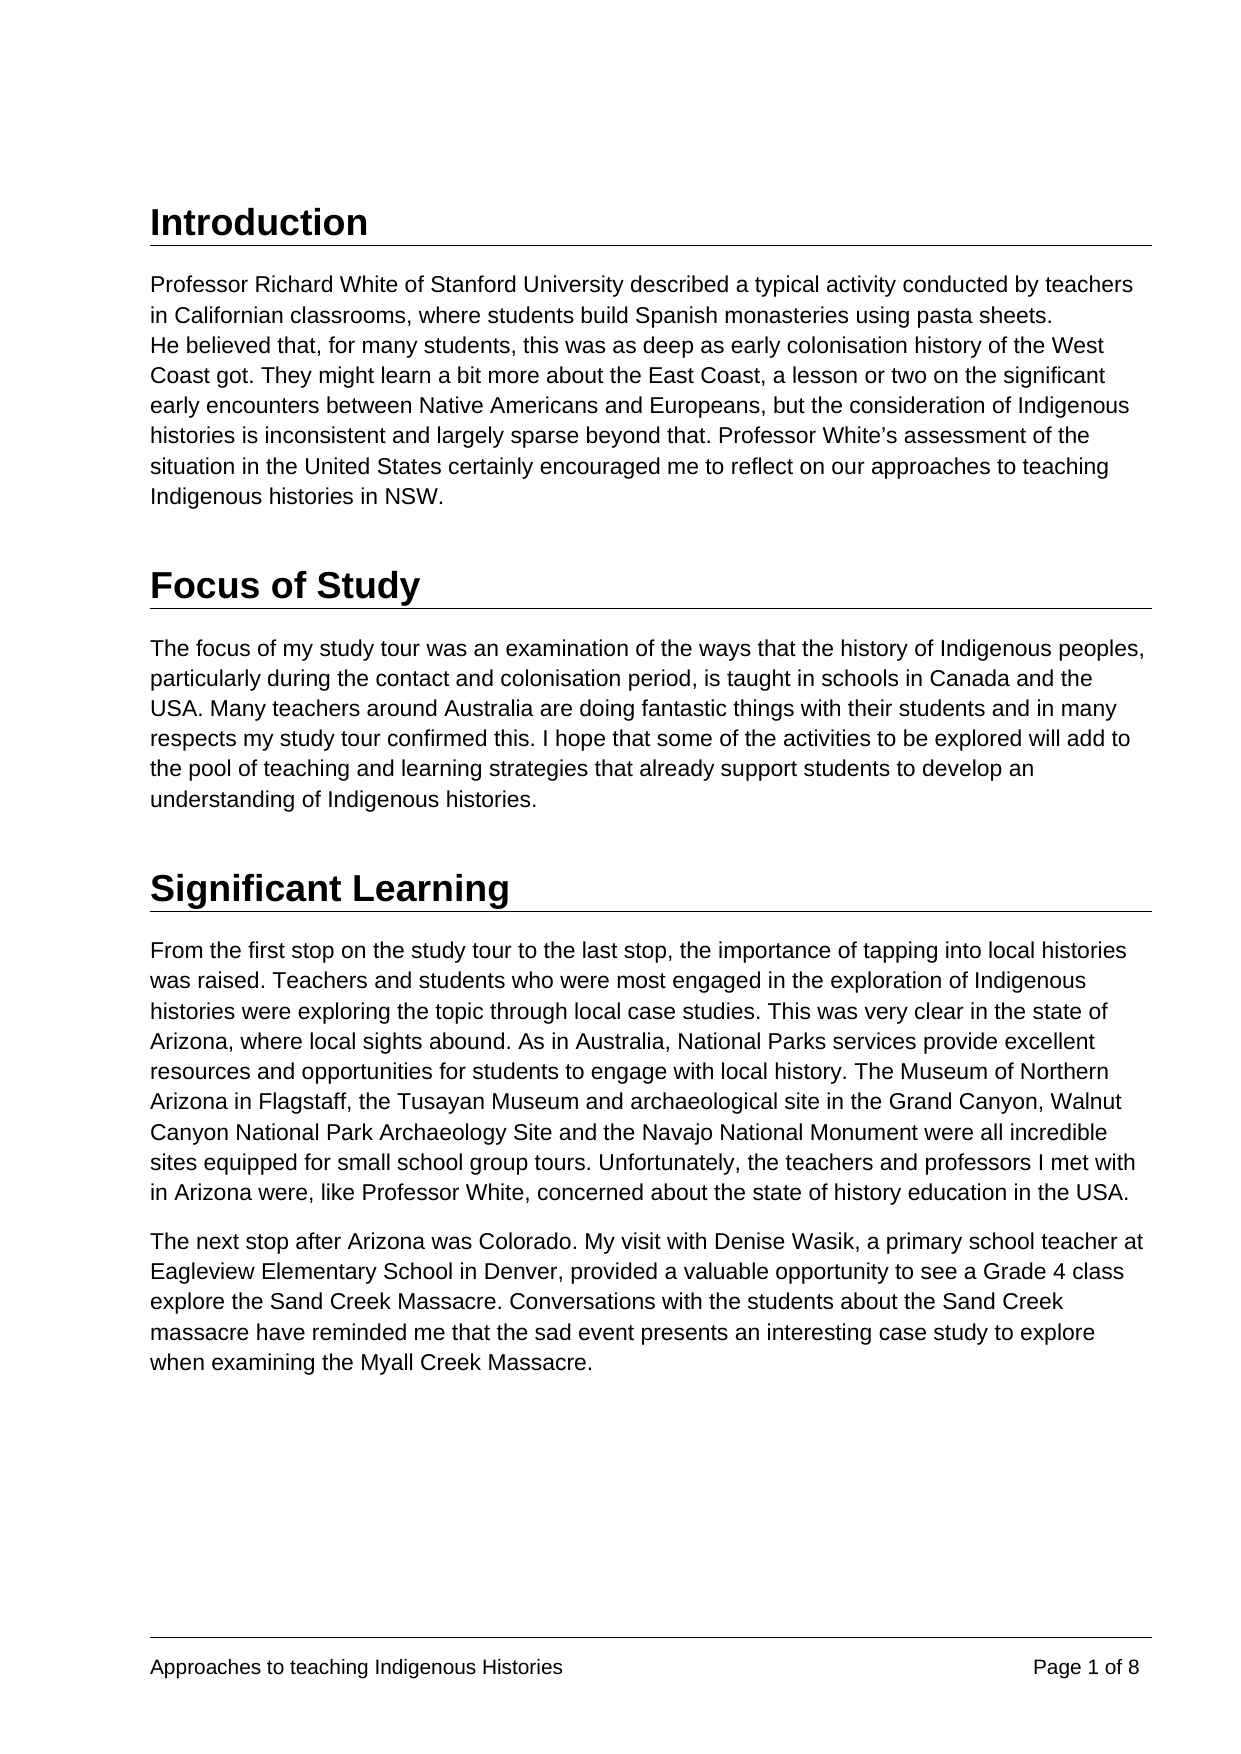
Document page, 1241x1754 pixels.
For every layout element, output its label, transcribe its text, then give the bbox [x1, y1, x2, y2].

text The focus of my study tour was an examination of the ways that the history of Indigenous peoples, particularly during the contact and colonisation period, is taught in schools in Canada and the USA. Many teachers around Australia are doing fantastic things with their students and in many respects my study tour confirmed this. I hope that some of the activities to be explored will add to the pool of teaching and learning strategies that already support students to develop an understanding of Indigenous histories. [150, 634, 1152, 812]
subtitle Introduction [150, 200, 1152, 245]
text From the first stop on the study tour to the last stop, the importance of tapping into local histories was raised. Teachers and students who were most engaged in the exploration of Indigenous histories were exploring the topic through local case studies. This was very clear in the state of Arizona, where local sights abound. As in Australia, National Parks services provide excellent resources and opportunities for students to engage with local history. The Museum of Northern Arizona in Flagstaff, the Tusayan Museum and archaeological site in the Grand Canyon, Walnut Canyon National Park Archaeology Site and the Navajo National Monument were all incredible sites equipped for small school group tours. Unfortunately, the teachers and professors I met with in Arizona were, like Professor White, concerned about the state of history education in the USA. [150, 937, 1152, 1205]
subtitle Significant Learning [150, 866, 1152, 911]
text Professor Richard White of Stanford University described a typical activity conducted by teachers in Californian classrooms, where students build Spanish monasteries using pasta sheets. He believed that, for many students, this was as deep as early colonisation history of the West Coast got. They might learn a bit more about the East Coast, a lesson or two on the significant early encounters between Native Americans and Europeans, but the consideration of Indigenous histories is inconsistent and largely sparse beyond that. Professor White’s assessment of the situation in the United States certainly encouraged me to reflect on our approaches to teaching Indigenous histories in NSW. [150, 271, 1152, 509]
text The next stop after Arizona was Colorado. My visit with Denise Wasik, a primary school teacher at Eagleview Elementary School in Denver, provided a valuable opportunity to see a Grade 4 class explore the Sand Creek Massacre. Conversations with the students about the Sand Creek massacre have reminded me that the sad event presents an interesting case study to explore when examining the Myall Creek Massacre. [150, 1228, 1152, 1375]
subtitle Focus of Study [150, 563, 1152, 608]
